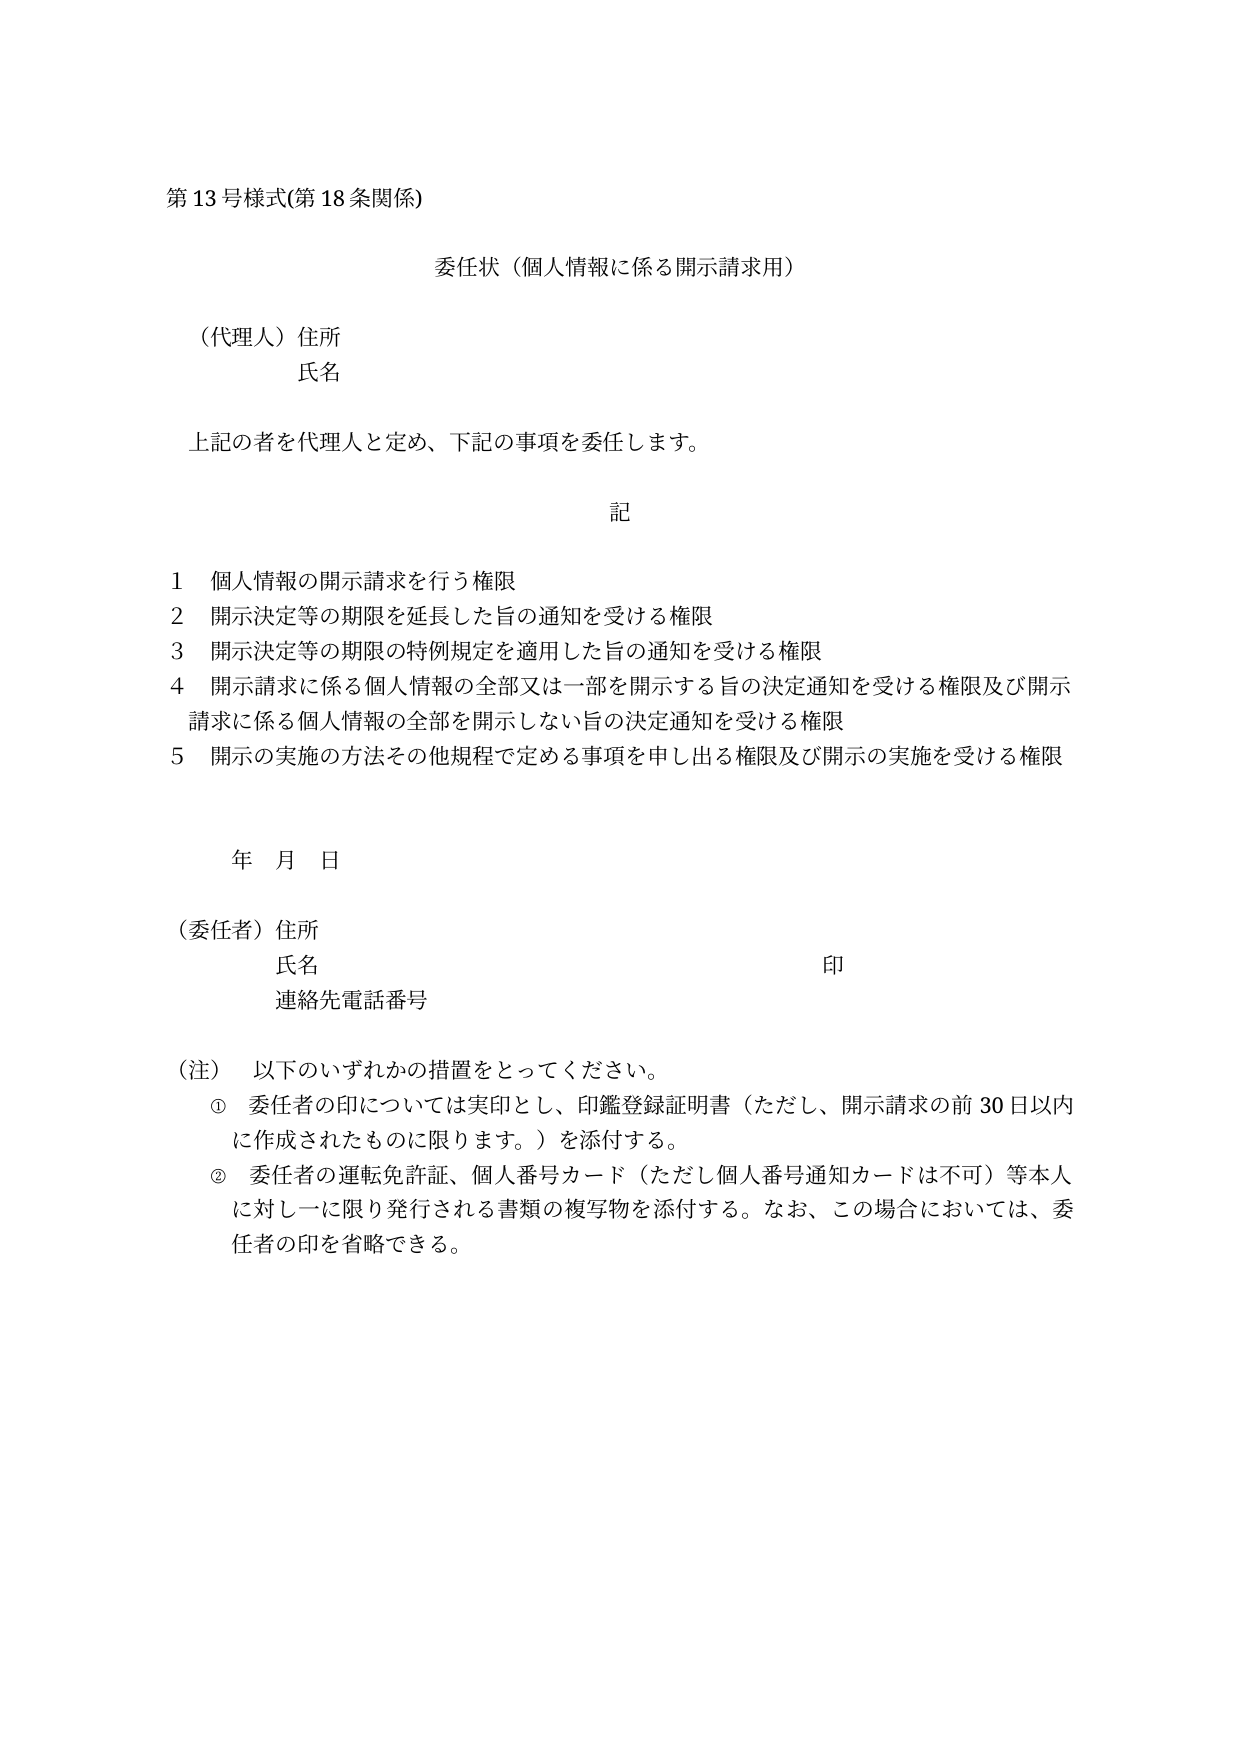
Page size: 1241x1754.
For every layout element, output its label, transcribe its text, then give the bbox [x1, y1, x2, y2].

text （委任者）住所 [166, 912, 1074, 947]
text 上記の者を代理人と定め、下記の事項を委任します。 [166, 423, 1074, 458]
text 記 [166, 493, 1074, 528]
text ２ 開示決定等の期限を延長した旨の通知を受ける権限 [166, 598, 1074, 633]
text 氏名 印 [188, 947, 1074, 982]
text 氏名 [166, 353, 1074, 388]
text １ 個人情報の開示請求を行う権限 [166, 563, 1074, 598]
text ① 委任者の印については実印とし、印鑑登録証明書（ただし、開示請求の前30日以内に作成されたものに限ります。）を添付する。 [210, 1086, 1074, 1156]
text 委任状（個人情報に係る開示請求用） [177, 249, 1064, 284]
text 第13号様式(第18条関係) [166, 179, 1074, 214]
text ② 委任者の運転免許証、個人番号カード（ただし個人番号通知カードは不可）等本人に対し一に限り発行される書類の複写物を添付する。なお、この場合においては、委任者の印を省略できる。 [210, 1156, 1074, 1261]
text 年 月 日 [166, 842, 1074, 877]
text ３ 開示決定等の期限の特例規定を適用した旨の通知を受ける権限 [166, 633, 1074, 668]
text ５ 開示の実施の方法その他規程で定める事項を申し出る権限及び開示の実施を受ける権限 [166, 737, 1074, 772]
text 連絡先電話番号 [188, 982, 1074, 1017]
text （代理人）住所 [166, 319, 1074, 353]
text ４ 開示請求に係る個人情報の全部又は一部を開示する旨の決定通知を受ける権限及び開示請求に係る個人情報の全部を開示しない旨の決定通知を受ける権限 [166, 668, 1074, 737]
text （注） 以下のいずれかの措置をとってください。 [166, 1051, 1074, 1086]
